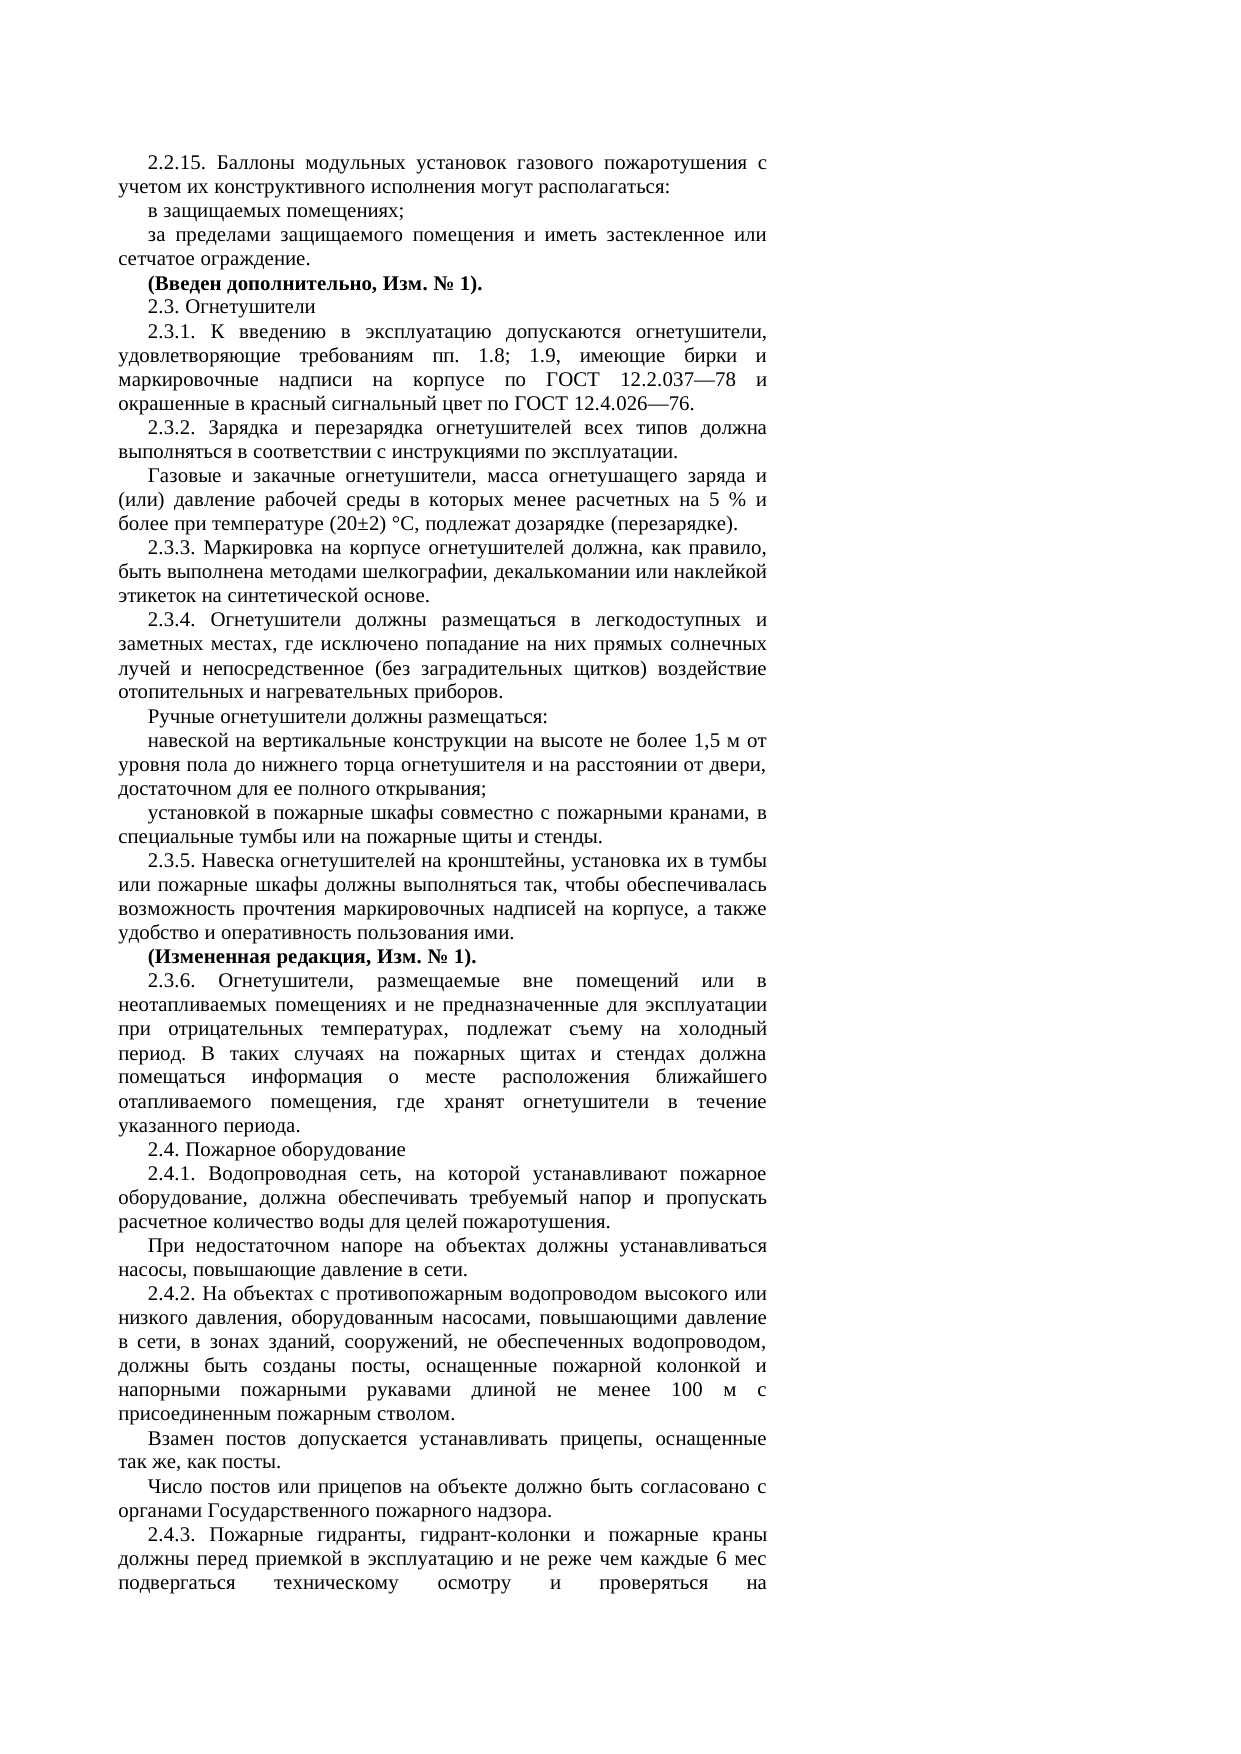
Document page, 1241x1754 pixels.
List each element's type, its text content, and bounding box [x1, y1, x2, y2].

text 2.4.2. На объектах с противопожарным водопроводом высокого или низкого давления, оборудованным насосами, повышающими давление в сети, в зонах зданий, сооружений, не обеспеченных водопроводом, должны быть созданы посты, оснащенные пожарной колонкой и напорными пожарными рукавами длиной не менее 100 м с присоединенным пожарным стволом. [118, 1281, 768, 1425]
text 2.4. Пожарное оборудование [118, 1137, 768, 1161]
text 2.3. Огнетушители [118, 294, 768, 318]
text 2.3.1. К введению в эксплуатацию допускаются огнетушители, удовлетворяющие требованиям пп. 1.8; 1.9, имеющие бирки и маркировочные надписи на корпусе по ГОСТ 12.2.037—78 и окрашенные в красный сигнальный цвет по ГОСТ 12.4.026—76. [118, 318, 768, 415]
text 2.3.2. Зарядка и перезарядка огнетушителей всех типов должна выполняться в соответствии с инструкциями по эксплуатации. [118, 415, 768, 463]
text (Введен дополнительно, Изм. № 1). [118, 270, 768, 294]
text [118, 1522, 768, 1594]
text 2.3.3. Маркировка на корпусе огнетушителей должна, как правило, быть выполнена методами шелкографии, декалькомании или наклейкой этикеток на синтетической основе. [118, 535, 768, 607]
text Число постов или прицепов на объекте должно быть согласовано с органами Государственного пожарного надзора. [118, 1473, 768, 1522]
text При недостаточном напоре на объектах должны устанавливаться насосы, повышающие давление в сети. [118, 1233, 768, 1281]
text в защищаемых помещениях; [118, 198, 768, 222]
text 2.3.5. Навеска огнетушителей на кронштейны, установка их в тумбы или пожарные шкафы должны выполняться так, чтобы обеспечивалась возможность прочтения маркировочных надписей на корпусе, а также удобство и оперативность пользования ими. [118, 848, 768, 944]
text 2.3.4. Огнетушители должны размещаться в легкодоступных и заметных местах, где исключено попадание на них прямых солнечных лучей и непосредственное (без заградительных щитков) воздействие отопительных и нагревательных приборов. [118, 607, 768, 703]
text 2.2.15. Баллоны модульных установок газового пожаротушения с учетом их конструктивного исполнения могут располагаться: [118, 150, 768, 198]
text Ручные огнетушители должны размещаться: [118, 703, 768, 727]
text Газовые и закачные огнетушители, масса огнетушащего заряда и (или) давление рабочей среды в которых менее расчетных на 5 % и более при температуре (20±2) °С, подлежат дозарядке (перезарядке). [118, 463, 768, 535]
text Взамен постов допускается устанавливать прицепы, оснащенные так же, как посты. [118, 1425, 768, 1473]
text навеской на вертикальные конструкции на высоте не более 1,5 м от уровня пола до нижнего торца огнетушителя и на расстоянии от двери, достаточном для ее полного открывания; [118, 727, 768, 800]
text 2.3.6. Огнетушители, размещаемые вне помещений или в неотапливаемых помещениях и не предназначенные для эксплуатации при отрицательных температурах, подлежат съему на холодный период. В таких случаях на пожарных щитах и стендах должна помещаться информация о месте расположения ближайшего отапливаемого помещения, где хранят огнетушители в течение указанного периода. [118, 968, 768, 1137]
text 2.4.1. Водопроводная сеть, на которой устанавливают пожарное оборудование, должна обеспечивать требуемый напор и пропускать расчетное количество воды для целей пожаротушения. [118, 1161, 768, 1233]
text за пределами защищаемого помещения и иметь застекленное или сетчатое ограждение. [118, 222, 768, 270]
text установкой в пожарные шкафы совместно с пожарными кранами, в специальные тумбы или на пожарные щиты и стенды. [118, 800, 768, 848]
text (Измененная редакция, Изм. № 1). [118, 944, 768, 968]
